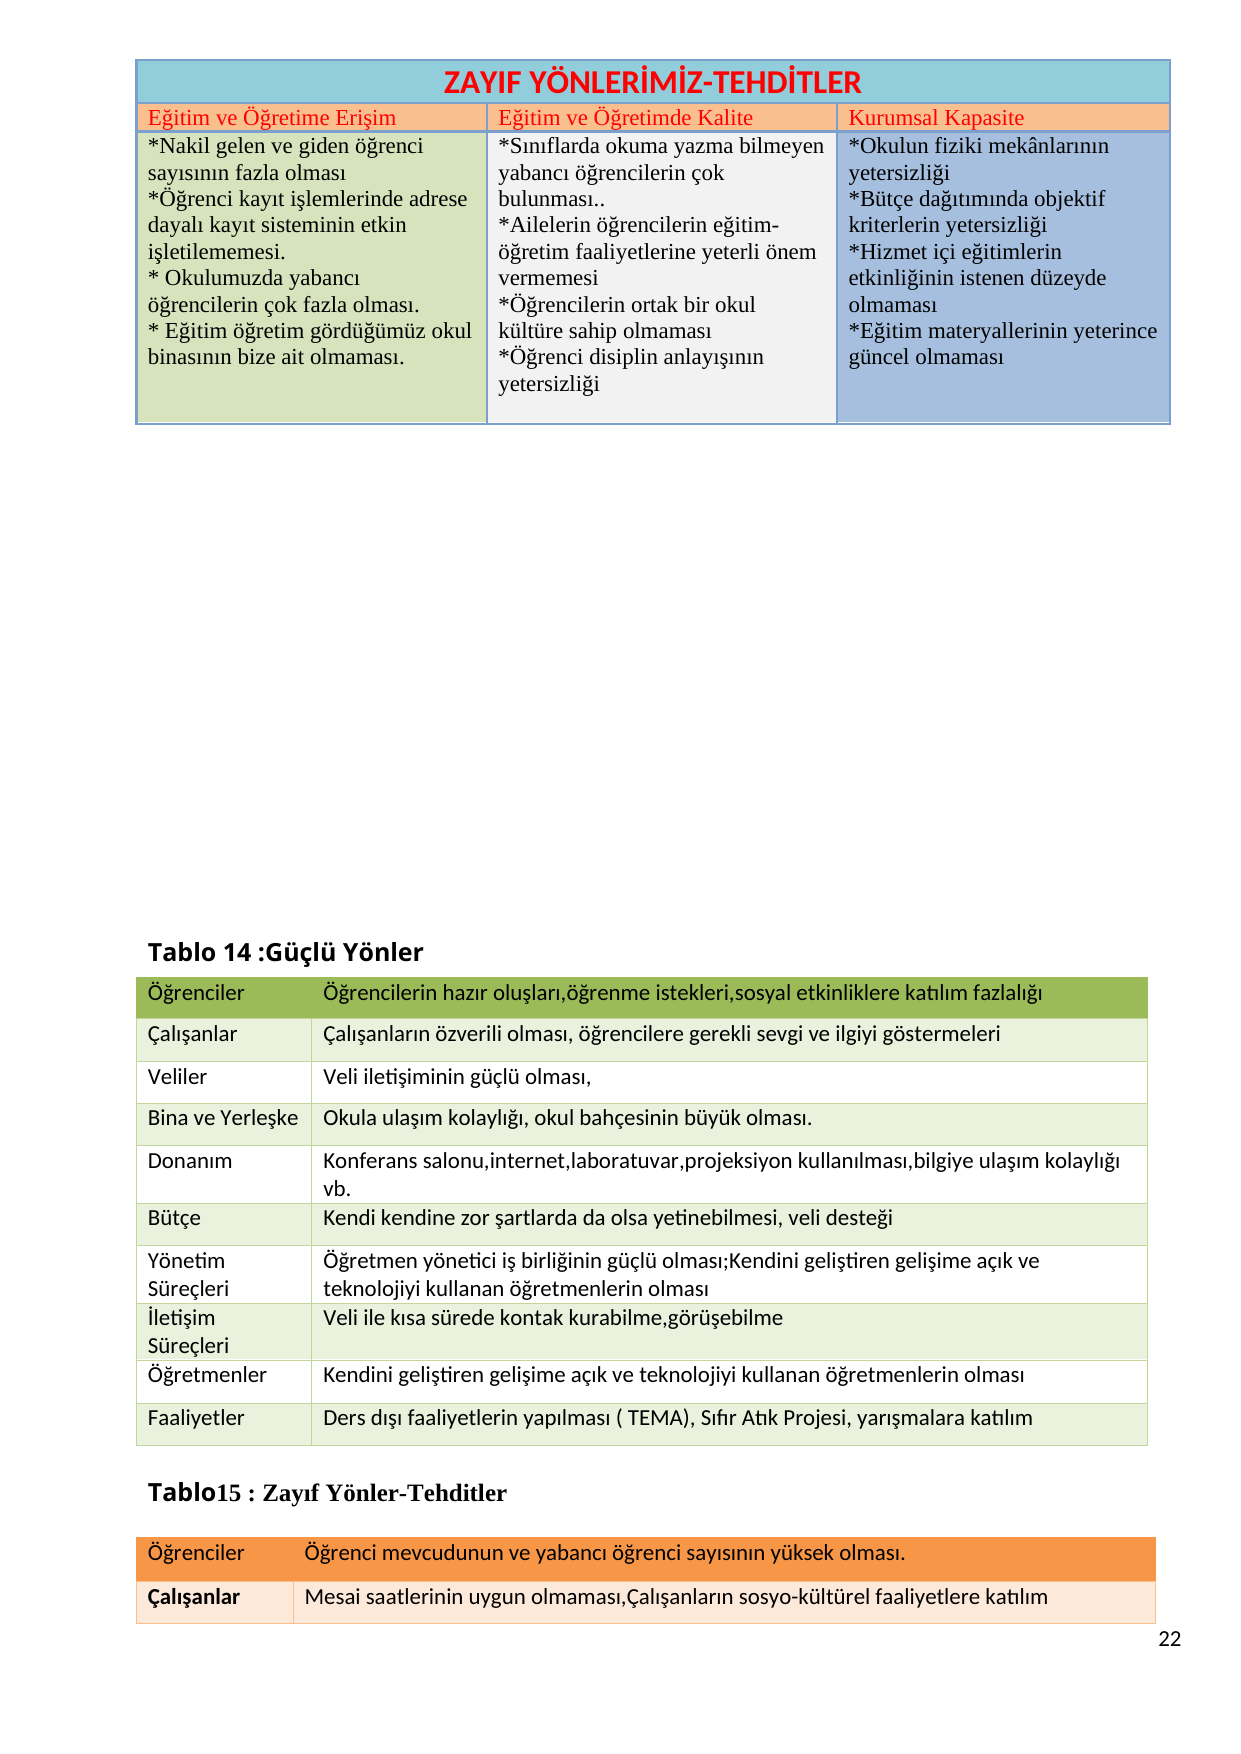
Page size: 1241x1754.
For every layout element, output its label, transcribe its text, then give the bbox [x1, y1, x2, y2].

table_cell Kendi kendine zor şartlarda da olsa yetinebilmesi, veli desteği [312, 1204, 1147, 1245]
table_cell Çalışanlar [137, 1582, 293, 1623]
table_cell Veli iletişiminin güçlü olması, [312, 1062, 1147, 1102]
table_cell ZAYIF YÖNLERİMİZ-TEHDİTLER [138, 61, 1169, 102]
table_cell Çalışanlar [137, 1019, 311, 1061]
table_cell Yönetim Süreçleri [137, 1246, 311, 1302]
table_cell Eğitim ve Öğretimde Kalite [488, 104, 836, 130]
table_cell *Sınıflarda okuma yazma bilmeyen yabancı öğrencilerin çok bulunması.. *Ailelerin öğrencilerin eğitim-öğretim faaliyetlerine yeterli önem vermemesi *Öğrencilerin ortak bir okul kültüre sahip olmaması *Öğrenci disiplin anlayışının yetersizliği [488, 133, 836, 422]
table_cell Ders dışı faaliyetlerin yapılması ( TEMA), Sıfır Atık Projesi, yarışmalara katılım [312, 1404, 1147, 1445]
table_header Öğrencilerin hazır oluşları,öğrenme istekleri,sosyal etkinliklere katılım fazlalığı [312, 978, 1147, 1018]
table_header Öğrenciler [137, 1538, 293, 1581]
table_cell Çalışanların özverili olması, öğrencilere gerekli sevgi ve ilgiyi göstermeleri [312, 1019, 1147, 1061]
text Tablo 14 :Güçlü Yönler [148, 934, 1181, 968]
table_cell Faaliyetler [137, 1404, 311, 1445]
table_cell Kendini geliştiren gelişime açık ve teknolojiyi kullanan öğretmenlerin olması [312, 1361, 1147, 1402]
table_cell *Okulun fiziki mekânlarının yetersizliği *Bütçe dağıtımında objektif kriterlerin yetersizliği *Hizmet içi eğitimlerin etkinliğinin istenen düzeyde olmaması *Eğitim materyallerinin yeterince güncel olmaması [838, 133, 1169, 422]
table_cell Bina ve Yerleşke [137, 1104, 311, 1145]
table_cell Eğitim ve Öğretime Erişim [138, 104, 486, 130]
table_cell Veli ile kısa sürede kontak kurabilme,görüşebilme [312, 1304, 1147, 1359]
table_cell Öğretmen yönetici iş birliğinin güçlü olması;Kendini geliştiren gelişime açık ve teknolojiyi kullanan öğretmenlerin olması [312, 1246, 1147, 1302]
table_header Öğrenciler [137, 978, 312, 1018]
table_cell Donanım [137, 1146, 311, 1202]
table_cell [294, 1582, 1155, 1623]
text Tablo15 : Zayıf Yönler-Tehditler [148, 1474, 1181, 1508]
table_header Öğrenci mevcudunun ve yabancı öğrenci sayısının yüksek olması. [293, 1538, 1155, 1581]
table_cell Okula ulaşım kolaylığı, okul bahçesinin büyük olması. [312, 1104, 1147, 1145]
table_cell Bütçe [137, 1204, 311, 1245]
table_cell Kurumsal Kapasite [838, 104, 1169, 130]
table_cell Öğretmenler [137, 1361, 311, 1402]
table_cell Veliler [137, 1062, 311, 1102]
table_cell İletişim Süreçleri [137, 1304, 311, 1359]
table_cell *Nakil gelen ve giden öğrenci sayısının fazla olması *Öğrenci kayıt işlemlerinde adrese dayalı kayıt sisteminin etkin işletilememesi. * Okulumuzda yabancı öğrencilerin çok fazla olması. * Eğitim öğretim gördüğümüz okul binasının bize ait olmaması. [138, 133, 486, 422]
table_cell Konferans salonu,internet,laboratuvar,projeksiyon kullanılması,bilgiye ulaşım kolaylığı vb. [312, 1146, 1147, 1202]
